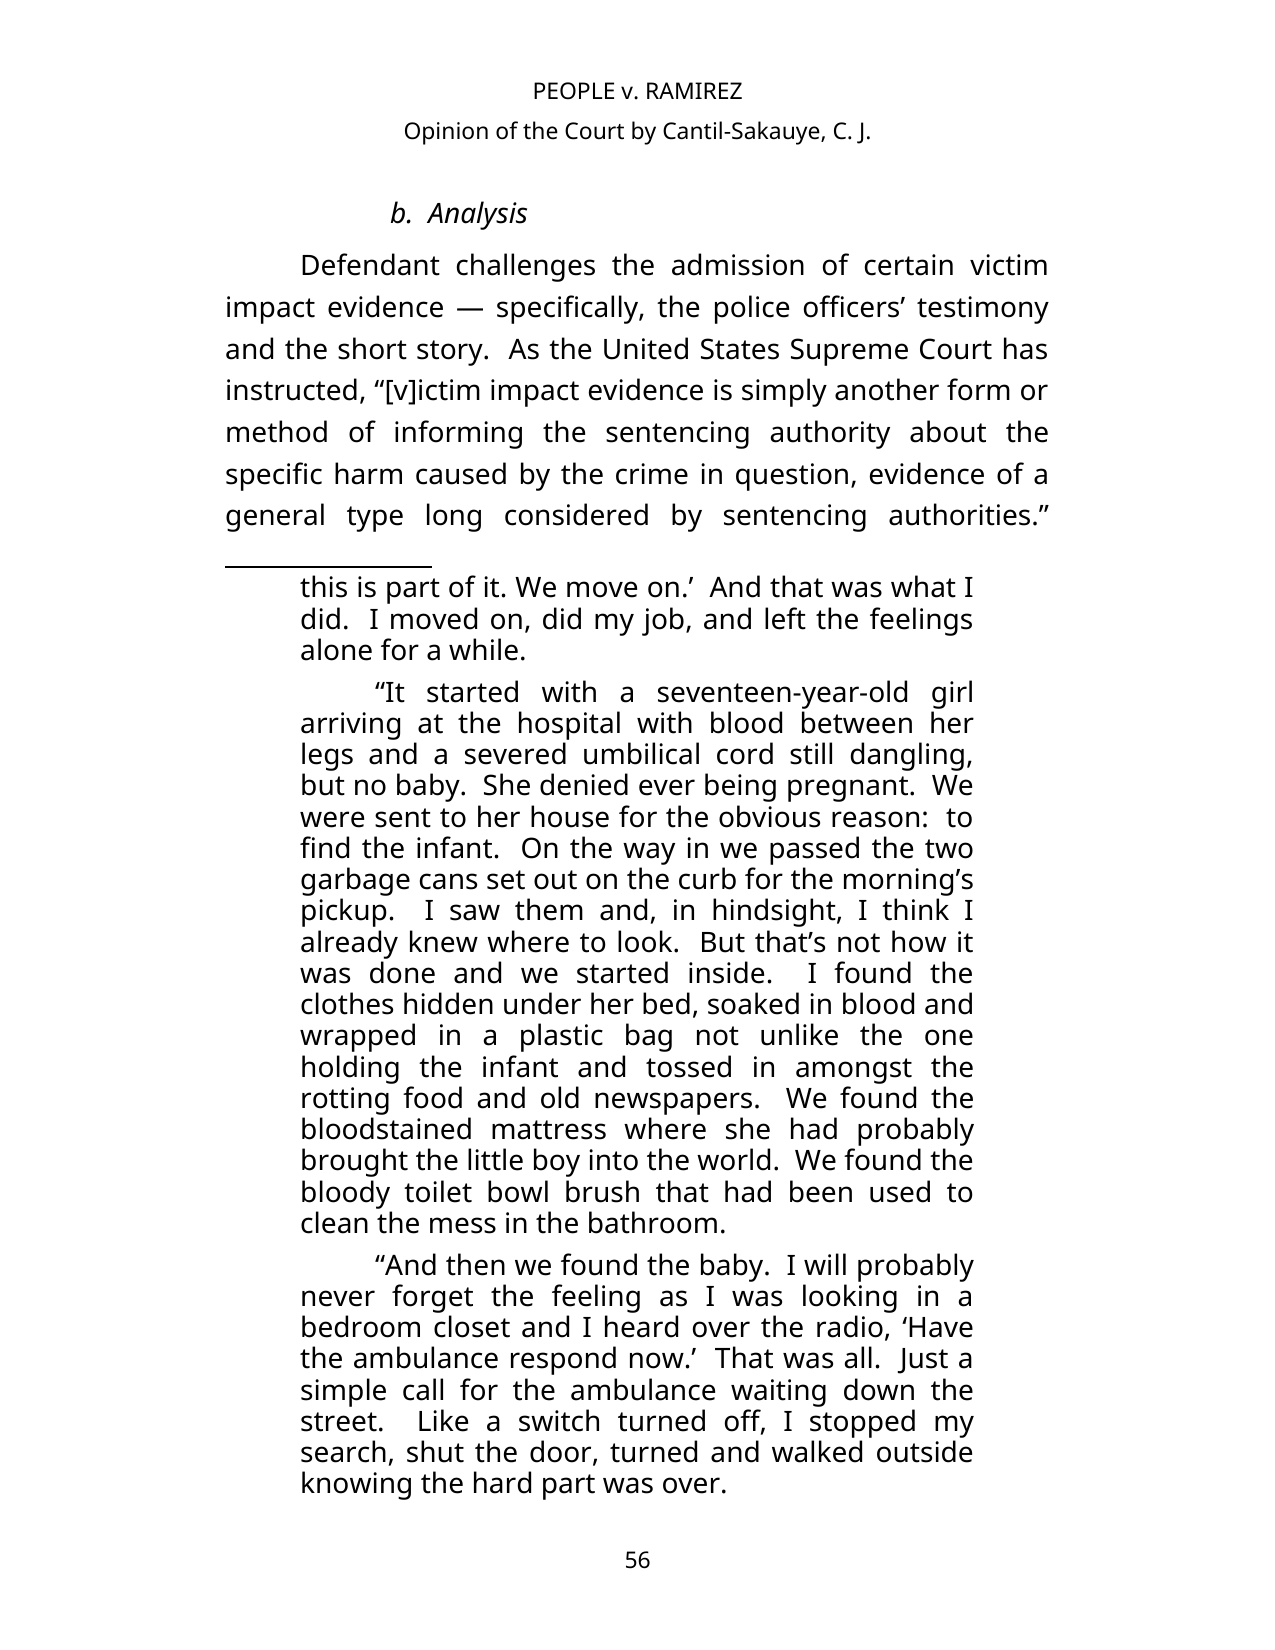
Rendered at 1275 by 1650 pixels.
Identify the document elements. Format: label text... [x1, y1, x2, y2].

subtitle b. Analysis [390, 194, 1050, 232]
text Defendant challenges the admission of certain victim impact evidence — specifically, the police officers’ testimony and the short story. As the United States Supreme Court has instructed, “[v]ictim impact evidence is simply another form or method of informing the sentencing authority about the specific harm caused by the crime in question, evidence of a general type long considered by sentencing authorities.” (Payne v. Tennessee (1991) 501 U.S. 808, 825 (Payne).) Under the court’s jurisprudence, “a State may properly conclude that for the jury to assess meaningfully the defendant’s moral culpability and blameworthiness, it should have before it at the sentencing phase evidence of the specific harm caused by the defendant.” (Ibid.) As such, “[t]he federal Constitution bars victim impact evidence only if it is so unduly prejudicial as to render the trial fundamentally unfair.” (People v. Brady (2010) 50 Cal.4th 547, 574 (Brady).) The same is true under California law: “Unless it invites a purely irrational response, evidence of the effect of a capital murder on the loved ones of the victim and the community is relevant and admissible under section 190.3, factor (a) as a circumstance of the crime.” (Ibid.) [225, 242, 1050, 534]
